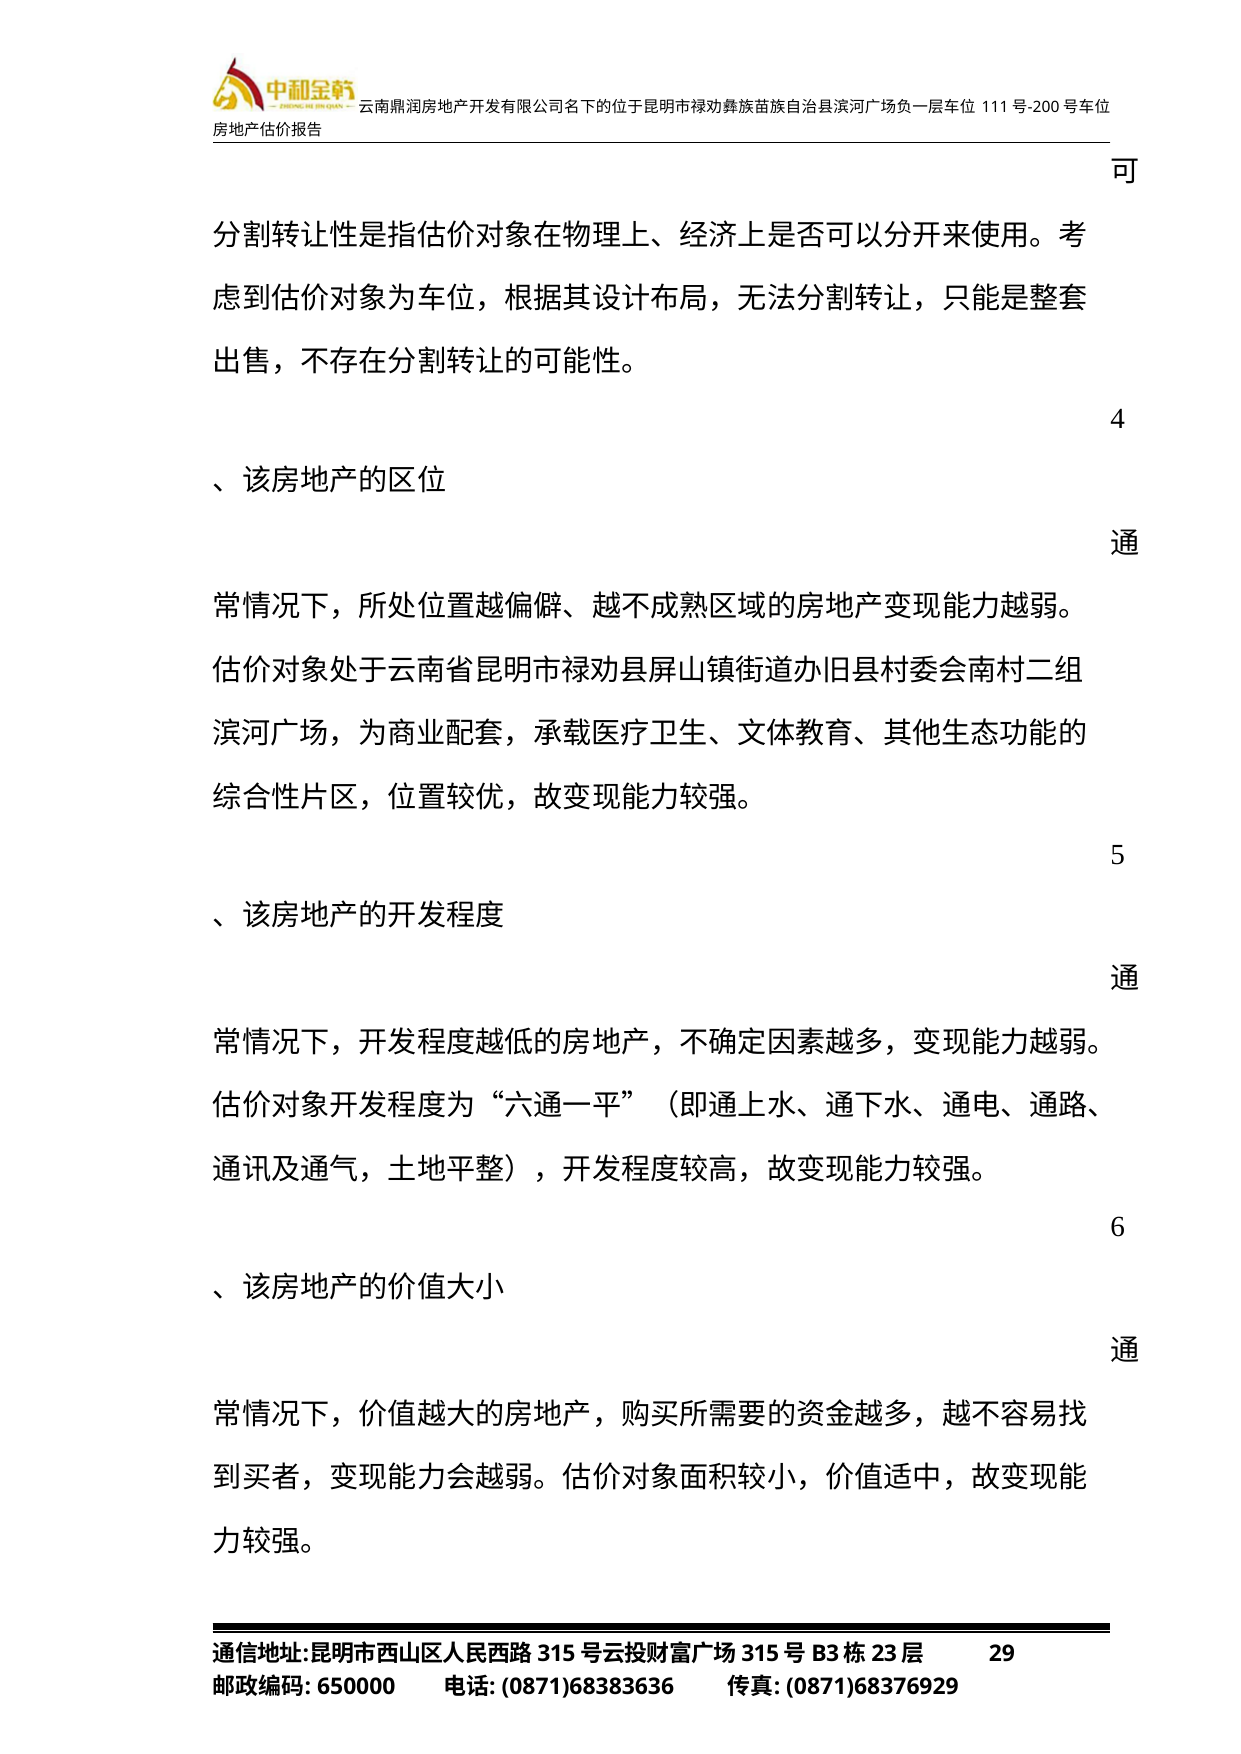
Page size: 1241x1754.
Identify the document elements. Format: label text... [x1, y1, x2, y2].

text 6、该房地产的价值大小 [213, 1209, 1110, 1306]
text 通常情况下，价值越大的房地产，购买所需要的资金越多，越不容易找到买者，变现能力会越弱。估价对象面积较小，价值适中，故变现能力较强。 [213, 1327, 1110, 1559]
text 通常情况下，开发程度越低的房地产，不确定因素越多，变现能力越弱。估价对象开发程度为“六通一平”（即通上水、通下水、通电、通路、通讯及通气，土地平整），开发程度较高，故变现能力较强。 [213, 955, 1110, 1187]
text 5、该房地产的开发程度 [213, 837, 1110, 934]
text 可分割转让性是指估价对象在物理上、经济上是否可以分开来使用。考虑到估价对象为车位，根据其设计布局，无法分割转让，只能是整套出售，不存在分割转让的可能性。 [213, 148, 1110, 380]
text 4、该房地产的区位 [213, 401, 1110, 498]
text 通常情况下，所处位置越偏僻、越不成熟区域的房地产变现能力越弱。估价对象处于云南省昆明市禄劝县屏山镇街道办旧县村委会南村二组滨河广场，为商业配套，承载医疗卫生、文体教育、其他生态功能的综合性片区，位置较优，故变现能力较强。 [213, 519, 1110, 816]
picture [212, 53, 358, 113]
